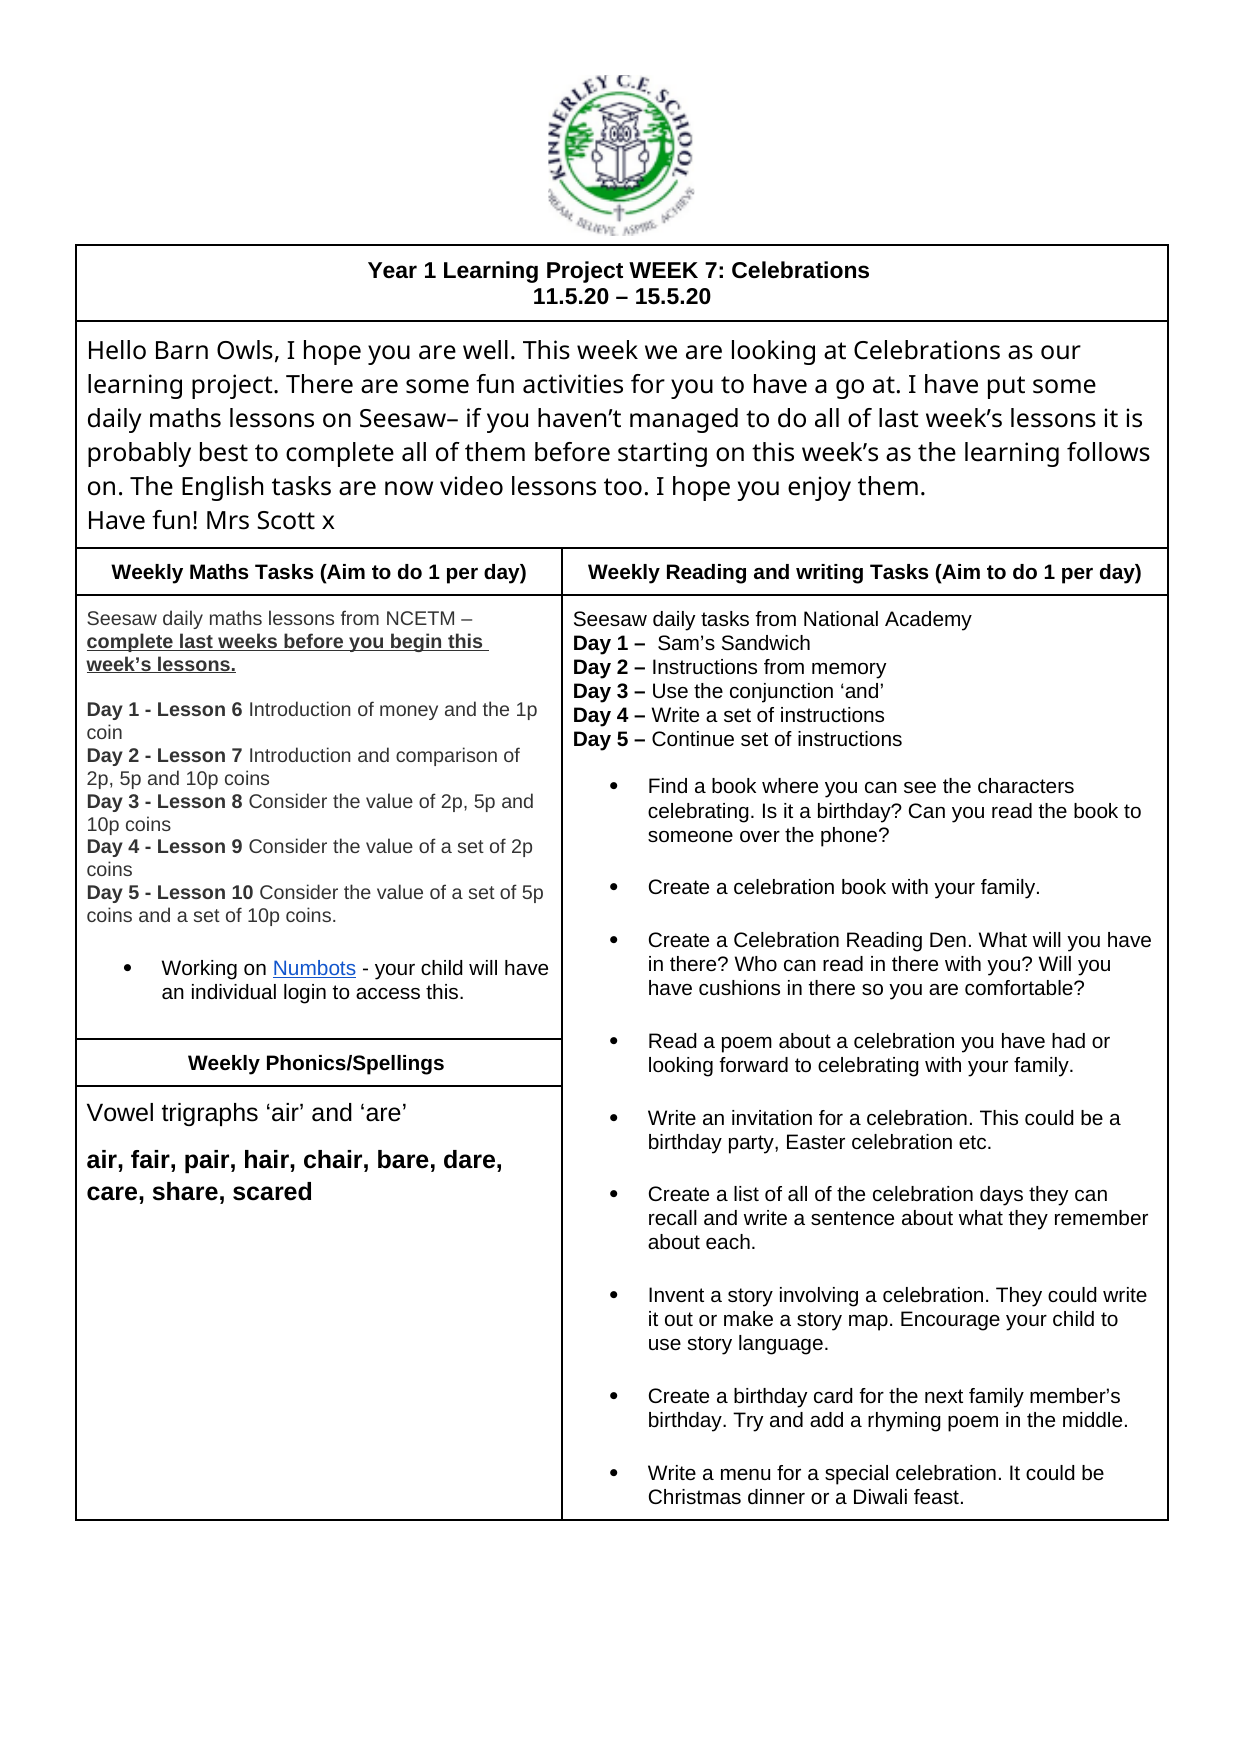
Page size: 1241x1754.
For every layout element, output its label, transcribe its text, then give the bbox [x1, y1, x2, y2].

table_cell Weekly Phonics/Spellings [77, 1040, 561, 1085]
table_cell Vowel trigraphs ‘air’ and ‘are’ air, fair, pair, hair, chair, bare, dare, care, share, scared [77, 1087, 561, 1519]
table_cell Seesaw daily tasks from National Academy Day 1 – Sam’s Sandwich Day 2 – Instructions from memory Day 3 – Use the conjunction ‘and’ Day 4 – Write a set of instructions Day 5 – Continue set of instructions Find a book where you can see the characters celebrating. Is it a birthday? Can you read the book to someone over the phone? Create a celebration book with your family. Create a Celebration Reading Den. What will you have in there? Who can read in there with you? Will you have cushions in there so you are comfortable? Read a poem about a celebration you have had or looking forward to celebrating with your family. Write an invitation for a celebration. This could be a birthday party, Easter celebration etc. Create a list of all of the celebration days they can recall and write a sentence about what they remember about each. Invent a story involving a celebration. They could write it out or make a story map. Encourage your child to use story language. Create a birthday card for the next family member’s birthday. Try and add a rhyming poem in the middle. Write a menu for a special celebration. It could be Christmas dinner or a Diwali feast. [563, 596, 1167, 1519]
table_cell Weekly Reading and writing Tasks (Aim to do 1 per day) [563, 549, 1167, 594]
picture [544, 75, 695, 231]
table_cell Seesaw daily maths lessons from NCETM – complete last weeks before you begin this week’s lessons. Day 1 - Lesson 6 Introduction of money and the 1p coin Day 2 - Lesson 7 Introduction and comparison of 2p, 5p and 10p coins Day 3 - Lesson 8 Consider the value of 2p, 5p and 10p coins Day 4 - Lesson 9 Consider the value of a set of 2p coins Day 5 - Lesson 10 Consider the value of a set of 5p coins and a set of 10p coins. Working on Numbots - your child will have an individual login to access this. [77, 596, 561, 1038]
table_cell Weekly Maths Tasks (Aim to do 1 per day) [77, 549, 561, 594]
table_cell Hello Barn Owls, I hope you are well. This week we are looking at Celebrations as our learning project. There are some fun activities for you to have a go at. I have put some daily maths lessons on Seesaw– if you haven’t managed to do all of last week’s lessons it is probably best to complete all of them before starting on this week’s as the learning follows on. The English tasks are now video lessons too. I hope you enjoy them. Have fun! Mrs Scott x [77, 322, 1167, 547]
table_header Year 1 Learning Project WEEK 7: Celebrations 11.5.20 – 15.5.20 [77, 246, 1167, 320]
